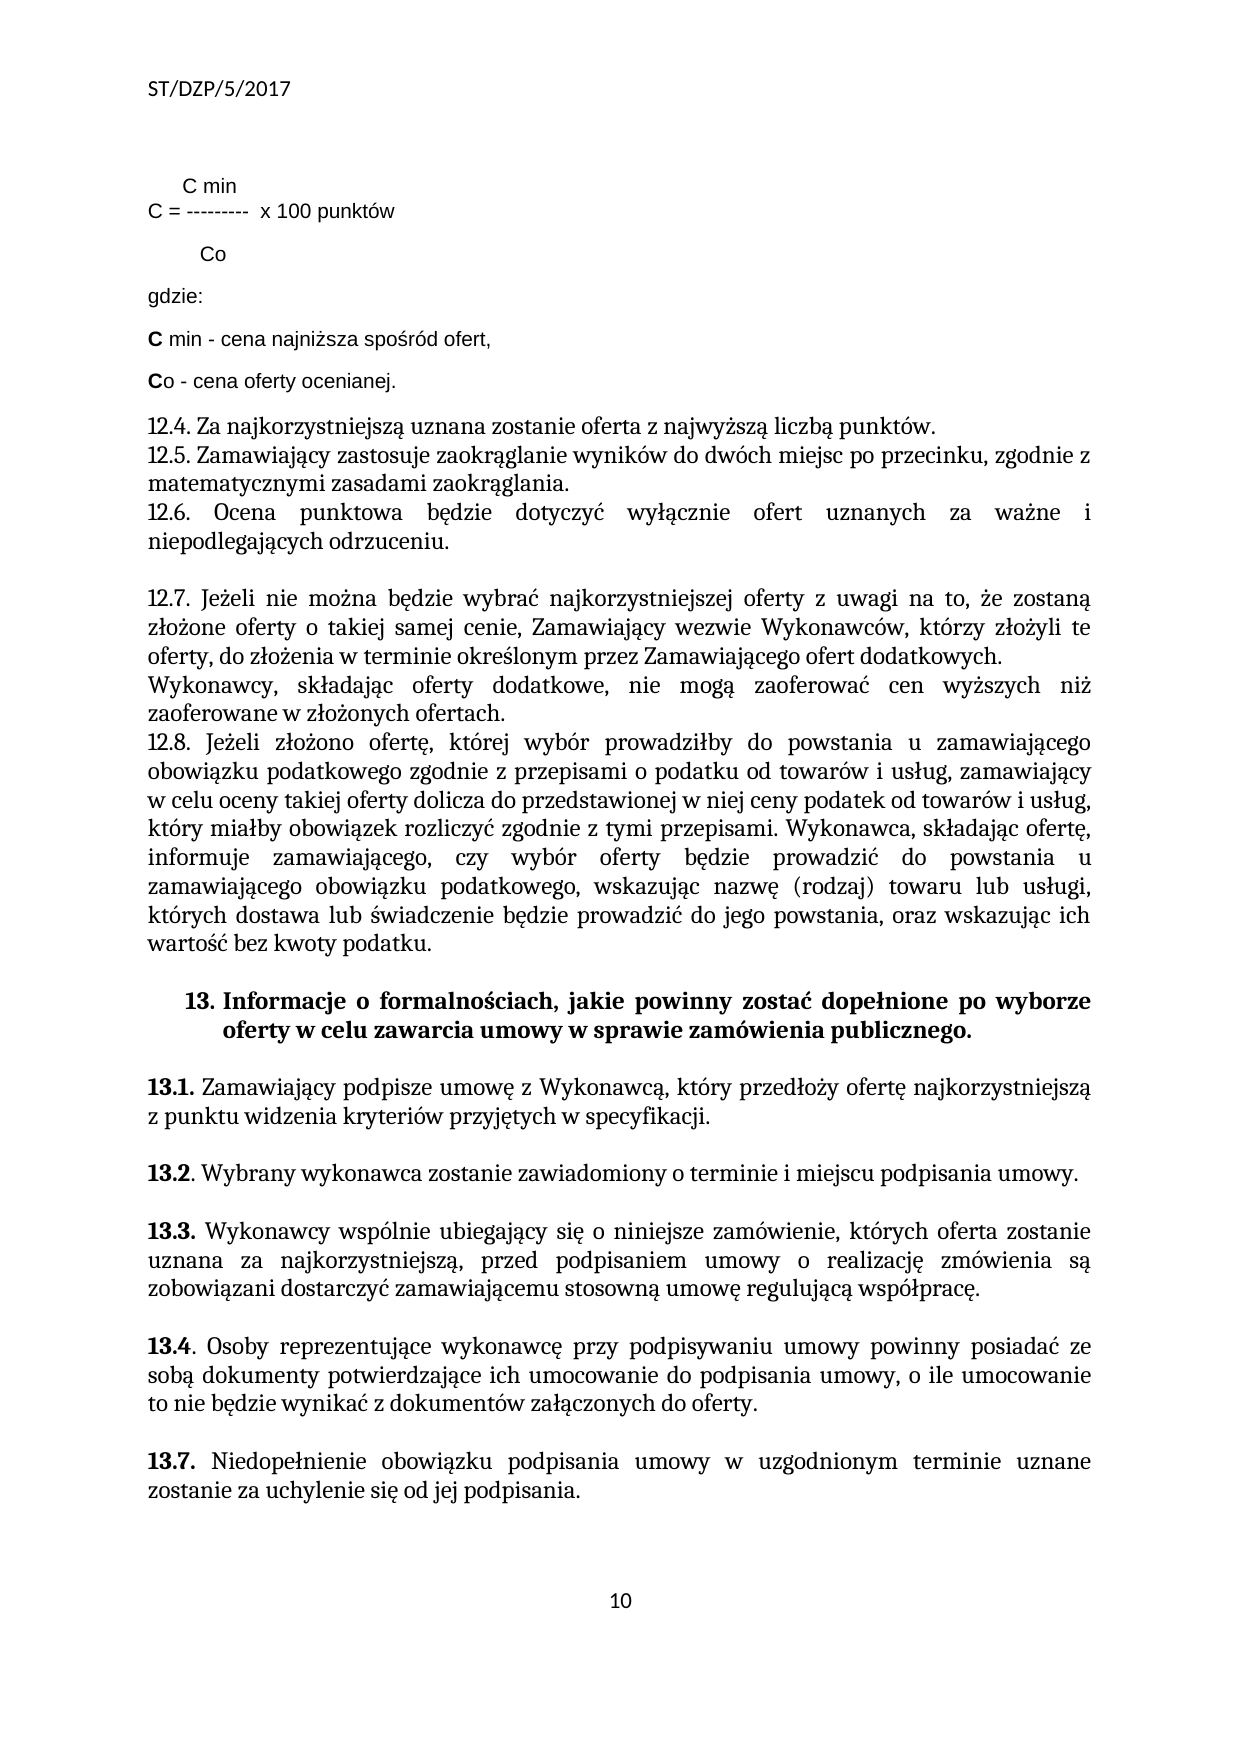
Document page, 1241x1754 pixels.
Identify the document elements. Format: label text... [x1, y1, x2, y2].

text Wykonawcy, składając oferty dodatkowe, nie mogą zaoferować cen wyższych niż zaoferowane w złożonych ofertach. [148, 671, 1092, 728]
text 13.2. Wybrany wykonawca zostanie zawiadomiony o terminie i miejscu podpisania umowy. [148, 1159, 1092, 1188]
text 13.7. Niedopełnienie obowiązku podpisania umowy w uzgodnionym terminie uznane zostanie za uchylenie się od jej podpisania. [148, 1447, 1092, 1504]
text C min - cena najniższa spośród ofert, [148, 327, 1092, 351]
text 12.5. Zamawiający zastosuje zaokrąglanie wyników do dwóch miejsc po przecinku, zgodnie z matematycznymi zasadami zaokrąglania. [148, 441, 1092, 498]
text 12.4. Za najkorzystniejszą uznana zostanie oferta z najwyższą liczbą punktów. [148, 412, 1092, 441]
text 13.1. Zamawiający podpisze umowę z Wykonawcą, który przedłoży ofertę najkorzystniejszą z punktu widzenia kryteriów przyjętych w specyfikacji. [148, 1073, 1092, 1131]
text 13.4. Osoby reprezentujące wykonawcę przy podpisywaniu umowy powinny posiadać ze sobą dokumenty potwierdzające ich umocowanie do podpisania umowy, o ile umocowanie to nie będzie wynikać z dokumentów załączonych do oferty. [148, 1332, 1092, 1418]
text 12.6. Ocena punktowa będzie dotyczyć wyłącznie ofert uznanych za ważne i niepodlegających odrzuceniu. [148, 498, 1092, 556]
list Informacje o formalnościach, jakie powinny zostać dopełnione po wyborze oferty w celu zawarcia umowy w sprawie zamówienia publicznego. [185, 987, 1092, 1044]
text gdzie: [148, 284, 1092, 308]
text Co [148, 242, 1092, 266]
text 12.7. Jeżeli nie można będzie wybrać najkorzystniejszej oferty z uwagi na to, że zostaną złożone oferty o takiej samej cenie, Zamawiający wezwie Wykonawców, którzy złożyli te oferty, do złożenia w terminie określonym przez Zamawiającego ofert dodatkowych. [148, 584, 1092, 671]
text 13.3. Wykonawcy wspólnie ubiegający się o niniejsze zamówienie, których oferta zostanie uznana za najkorzystniejszą, przed podpisaniem umowy o realizację zmówienia są zobowiązani dostarczyć zamawiającemu stosowną umowę regulującą współpracę. [148, 1217, 1092, 1303]
text 12.8. Jeżeli złożono ofertę, której wybór prowadziłby do powstania u zamawiającego obowiązku podatkowego zgodnie z przepisami o podatku od towarów i usług, zamawiający w celu oceny takiej oferty dolicza do przedstawionej w niej ceny podatek od towarów i usług, który miałby obowiązek rozliczyć zgodnie z tymi przepisami. Wykonawca, składając ofertę, informuje zamawiającego, czy wybór oferty będzie prowadzić do powstania u zamawiającego obowiązku podatkowego, wskazując nazwę (rodzaj) towaru lub usługi, których dostawa lub świadczenie będzie prowadzić do jego powstania, oraz wskazując ich wartość bez kwoty podatku. [148, 728, 1092, 958]
text Co - cena oferty ocenianej. [148, 369, 1092, 393]
text C min C = --------- x 100 punktów [148, 148, 1092, 223]
